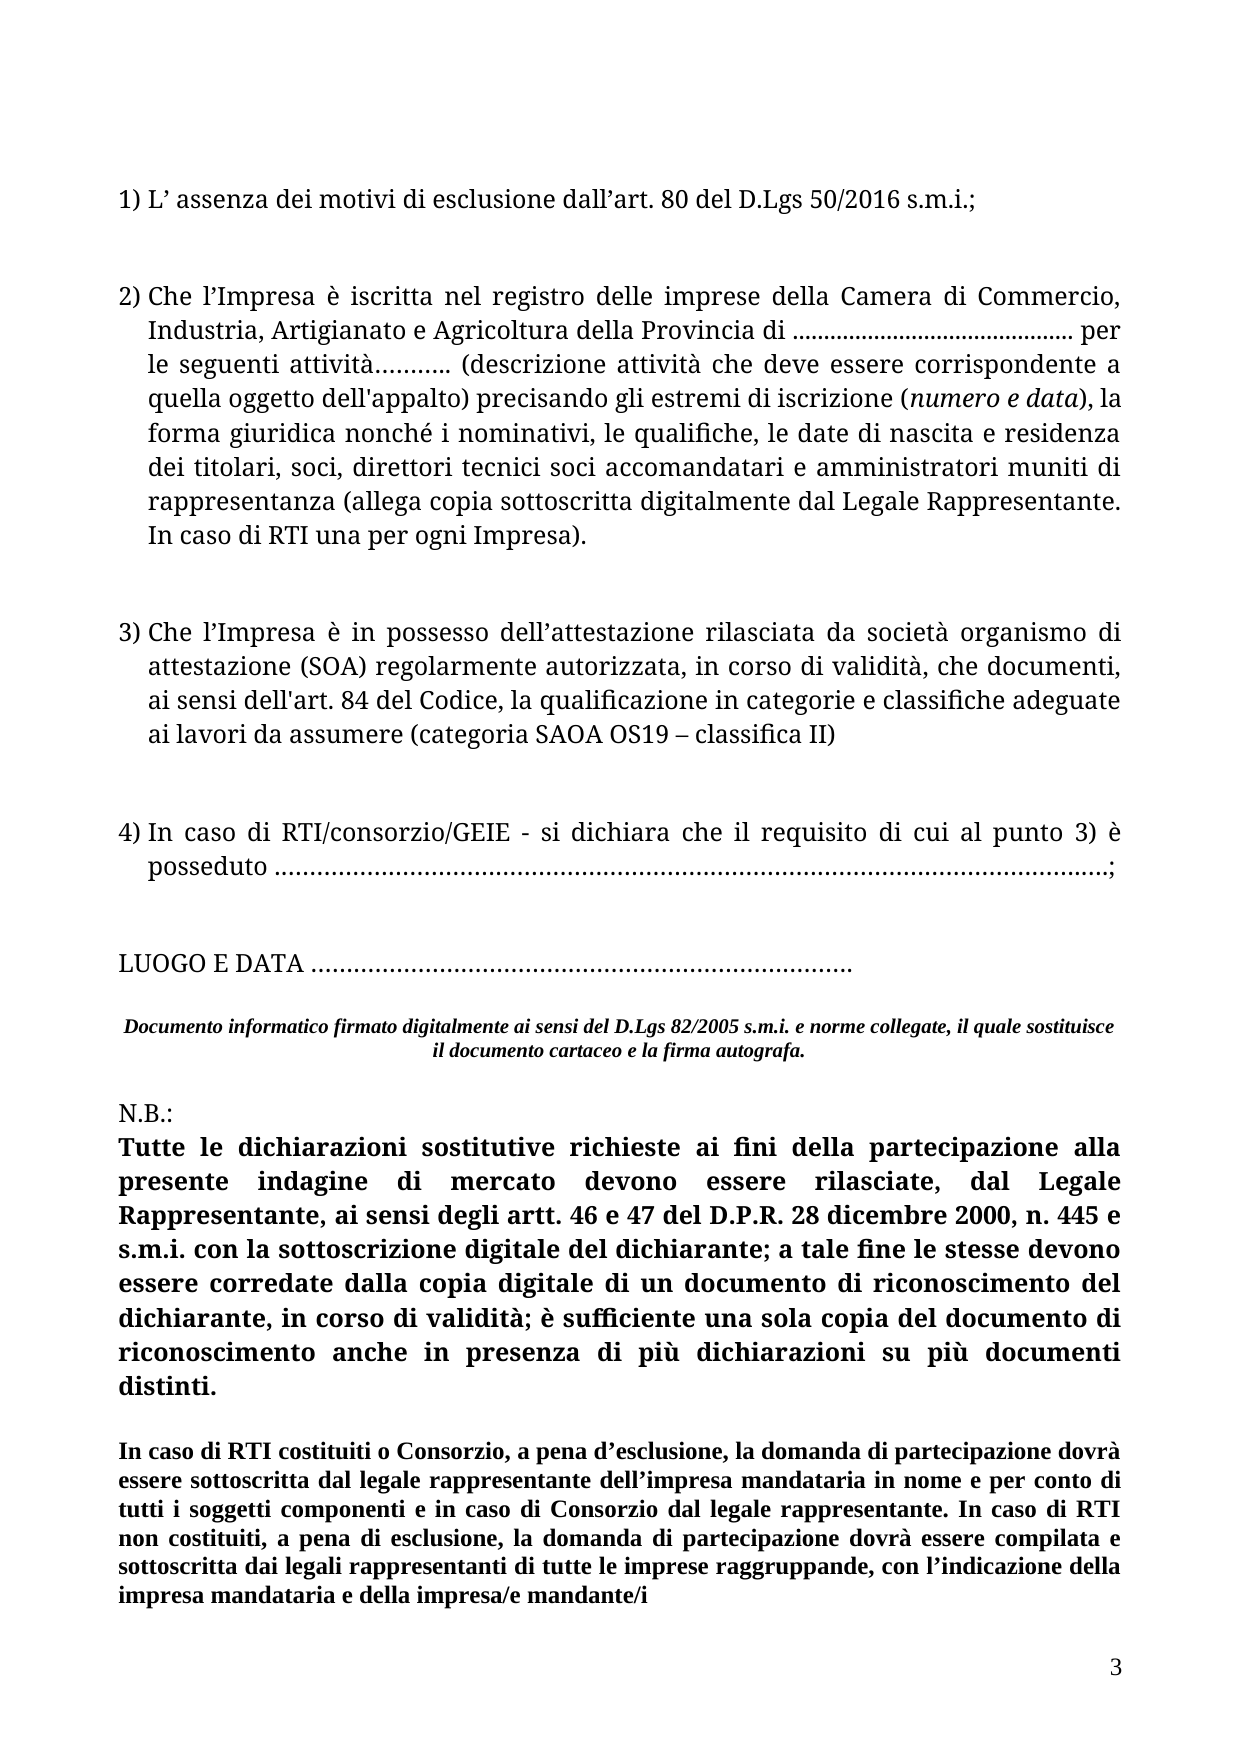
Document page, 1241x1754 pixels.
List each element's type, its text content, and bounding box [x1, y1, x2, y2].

text Documento informatico firmato digitalmente ai sensi del D.Lgs 82/2005 s.m.i. e norme collegate, il quale sostituisce il documento cartaceo e la firma autografa. [118, 1014, 1122, 1062]
list Che l’Impresa è in possesso dell’attestazione rilasciata da società organismo di attestazione (SOA) regolarmente autorizzata, in corso di validità, che documenti, ai sensi dell'art. 84 del Codice, la qualificazione in categorie e classifiche adeguate ai lavori da assumere (categoria SAOA OS19 – classifica II) [118, 615, 1122, 751]
list Che l’Impresa è iscritta nel registro delle imprese della Camera di Commercio, Industria, Artigianato e Agricoltura della Provincia di ............................................. per le seguenti attività……….. (descrizione attività che deve essere corrispondente a quella oggetto dell'appalto) precisando gli estremi di iscrizione (numero e data), la forma giuridica nonché i nominativi, le qualifiche, le date di nascita e residenza dei titolari, soci, direttori tecnici soci accomandatari e amministratori muniti di rappresentanza (allega copia sottoscritta digitalmente dal Legale Rappresentante. In caso di RTI una per ogni Impresa). [118, 279, 1122, 551]
text LUOGO E DATA …………………………………………………………………. [118, 946, 1122, 979]
list L’ assenza dei motivi di esclusione dall’art. 80 del D.Lgs 50/2016 s.m.i.; [118, 182, 1122, 216]
text In caso di RTI costituiti o Consorzio, a pena d’esclusione, la domanda di partecipazione dovrà essere sottoscritta dal legale rappresentante dell’impresa mandataria in nome e per conto di tutti i soggetti componenti e in caso di Consorzio dal legale rappresentante. In caso di RTI non costituiti, a pena di esclusione, la domanda di partecipazione dovrà essere compilata e sottoscritta dai legali rappresentanti di tutte le imprese raggruppande, con l’indicazione della impresa mandataria e della impresa/e mandante/i [118, 1436, 1122, 1609]
text Tutte le dichiarazioni sostitutive richieste ai fini della partecipazione alla presente indagine di mercato devono essere rilasciate, dal Legale Rappresentante, ai sensi degli artt. 46 e 47 del D.P.R. 28 dicembre 2000, n. 445 e s.m.i. con la sottoscrizione digitale del dichiarante; a tale fine le stesse devono essere corredate dalla copia digitale di un documento di riconoscimento del dichiarante, in corso di validità; è sufficiente una sola copia del documento di riconoscimento anche in presenza di più dichiarazioni su più documenti distinti. [118, 1130, 1122, 1402]
text N.B.: [118, 1096, 1122, 1130]
list In caso di RTI/consorzio/GEIE - si dichiara che il requisito di cui al punto 3) è posseduto .………………………………………………………………………………………………….….; [118, 814, 1122, 882]
